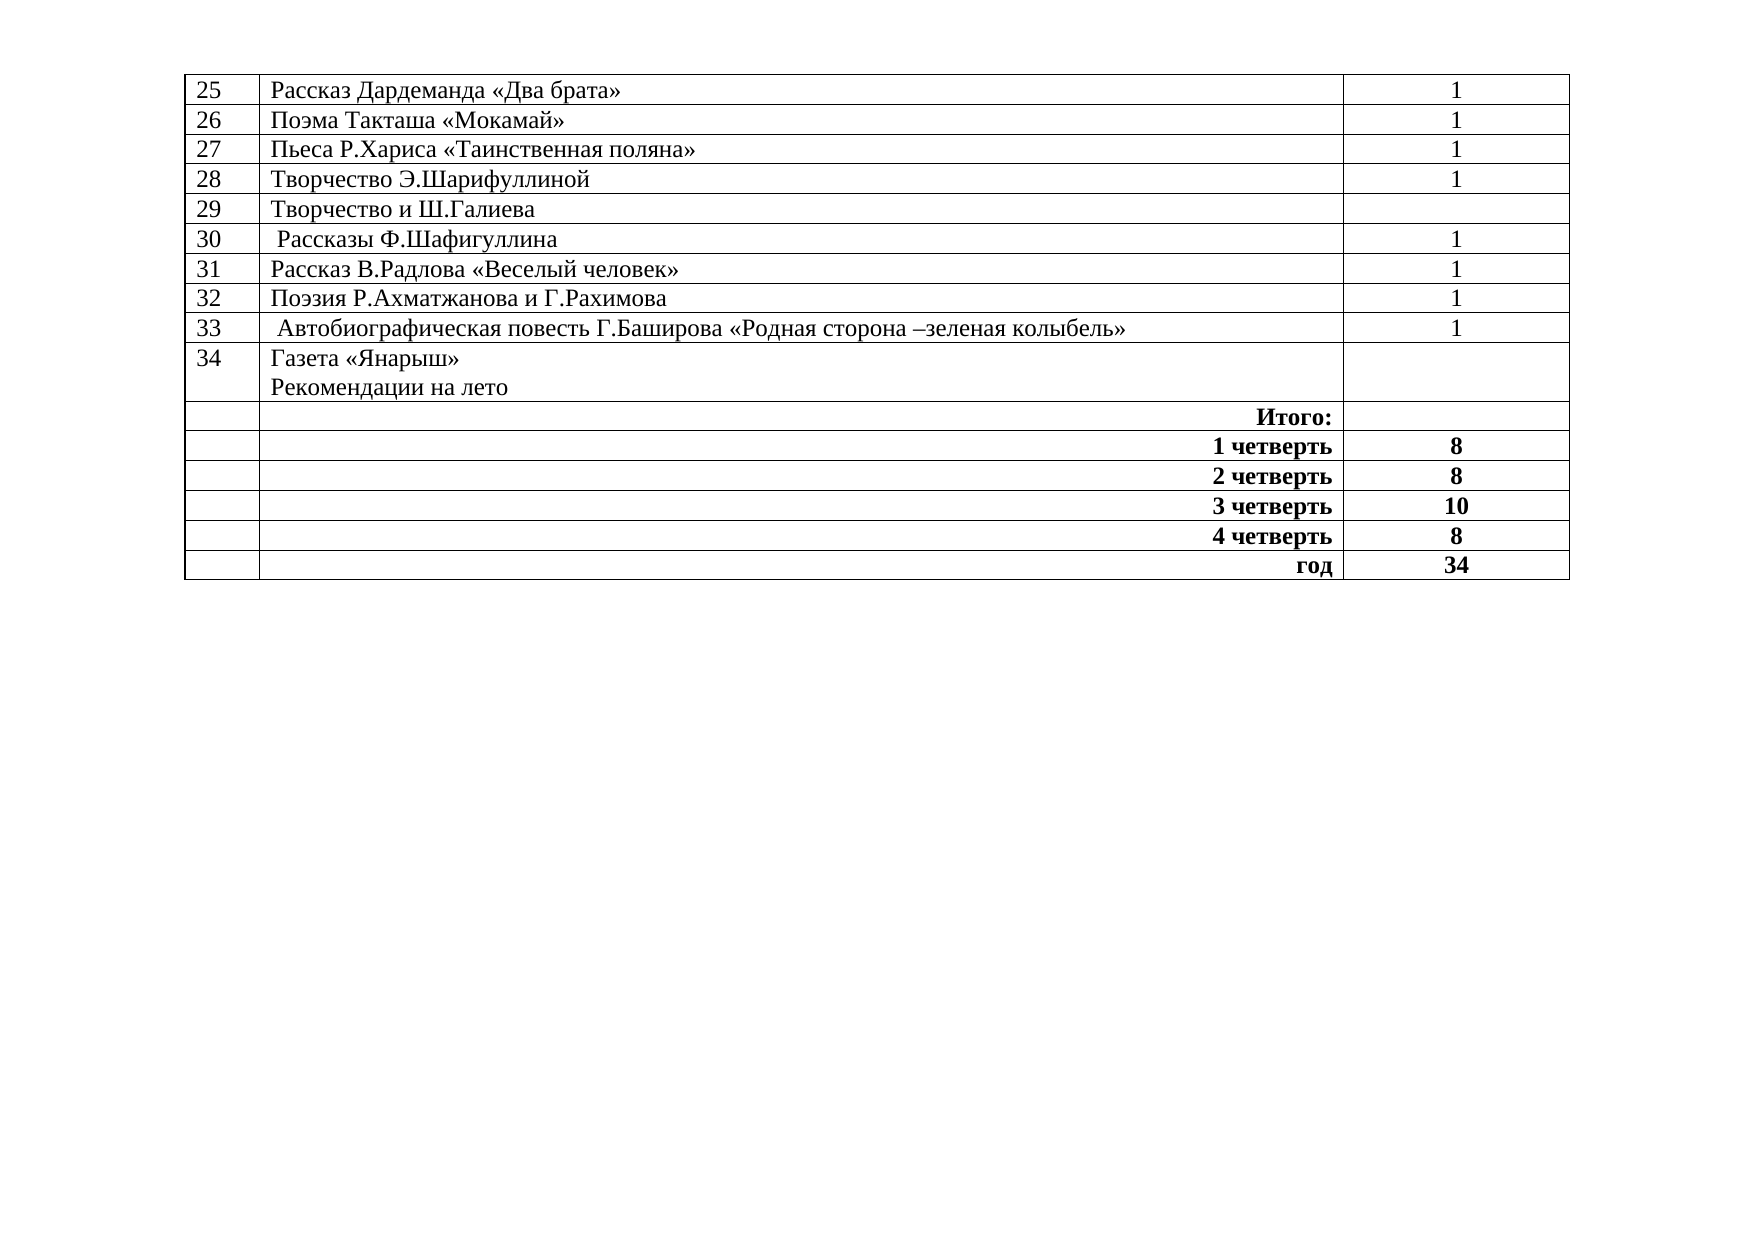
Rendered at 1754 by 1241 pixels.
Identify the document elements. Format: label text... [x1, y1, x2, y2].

table_cell 1 [1344, 284, 1569, 312]
table_cell 1 [1344, 313, 1569, 342]
table_cell 25 [186, 75, 259, 104]
table_cell 3 четверть [260, 491, 1343, 520]
table_cell 33 [186, 313, 259, 342]
table_cell 1 [1344, 105, 1569, 133]
table_cell [1344, 194, 1569, 223]
table_cell 1 [1344, 164, 1569, 193]
table_cell [1344, 402, 1569, 430]
table_cell [186, 491, 259, 520]
table_cell 34 [1344, 551, 1569, 579]
table_cell 1 [1344, 135, 1569, 163]
table_cell Итого: [260, 402, 1343, 430]
table_cell 27 [186, 135, 259, 163]
table_cell Пьеса Р.Хариса «Таинственная поляна» [260, 135, 1343, 163]
table_cell 1 [1344, 224, 1569, 253]
table_cell 34 [186, 343, 259, 401]
table_cell 10 [1344, 491, 1569, 520]
table_cell [186, 431, 259, 460]
table_cell [186, 402, 259, 430]
table_cell [186, 521, 259, 549]
table_cell 26 [186, 105, 259, 133]
table_cell 4 четверть [260, 521, 1343, 549]
table_cell Поэзия Р.Ахматжанова и Г.Рахимова [260, 284, 1343, 312]
table_cell 31 [186, 254, 259, 282]
table_cell Поэма Такташа «Мокамай» [260, 105, 1343, 133]
table_cell [186, 551, 259, 579]
table_cell 32 [186, 284, 259, 312]
table_cell 2 четверть [260, 461, 1343, 490]
table_cell 1 [1344, 75, 1569, 104]
table_cell 8 [1344, 521, 1569, 549]
table_cell [186, 461, 259, 490]
table_cell 1 четверть [260, 431, 1343, 460]
table_cell 8 [1344, 461, 1569, 490]
table_cell 29 [186, 194, 259, 223]
table_cell 30 [186, 224, 259, 253]
table_cell Газета «Янарыш» Рекомендации на лето [260, 343, 1343, 401]
table_cell [1344, 343, 1569, 401]
table_cell Рассказ В.Радлова «Веселый человек» [260, 254, 1343, 282]
table_cell Рассказ Дардеманда «Два брата» [260, 75, 1343, 104]
table_cell Рассказы Ф.Шафигуллина [260, 224, 1343, 253]
table_cell 1 [1344, 254, 1569, 282]
table_cell 28 [186, 164, 259, 193]
table_cell год [260, 551, 1343, 579]
table_cell Автобиографическая повесть Г.Баширова «Родная сторона –зеленая колыбель» [260, 313, 1343, 342]
table_cell Творчество Э.Шарифуллиной [260, 164, 1343, 193]
table_cell 8 [1344, 431, 1569, 460]
table_cell Творчество и Ш.Галиева [260, 194, 1343, 223]
